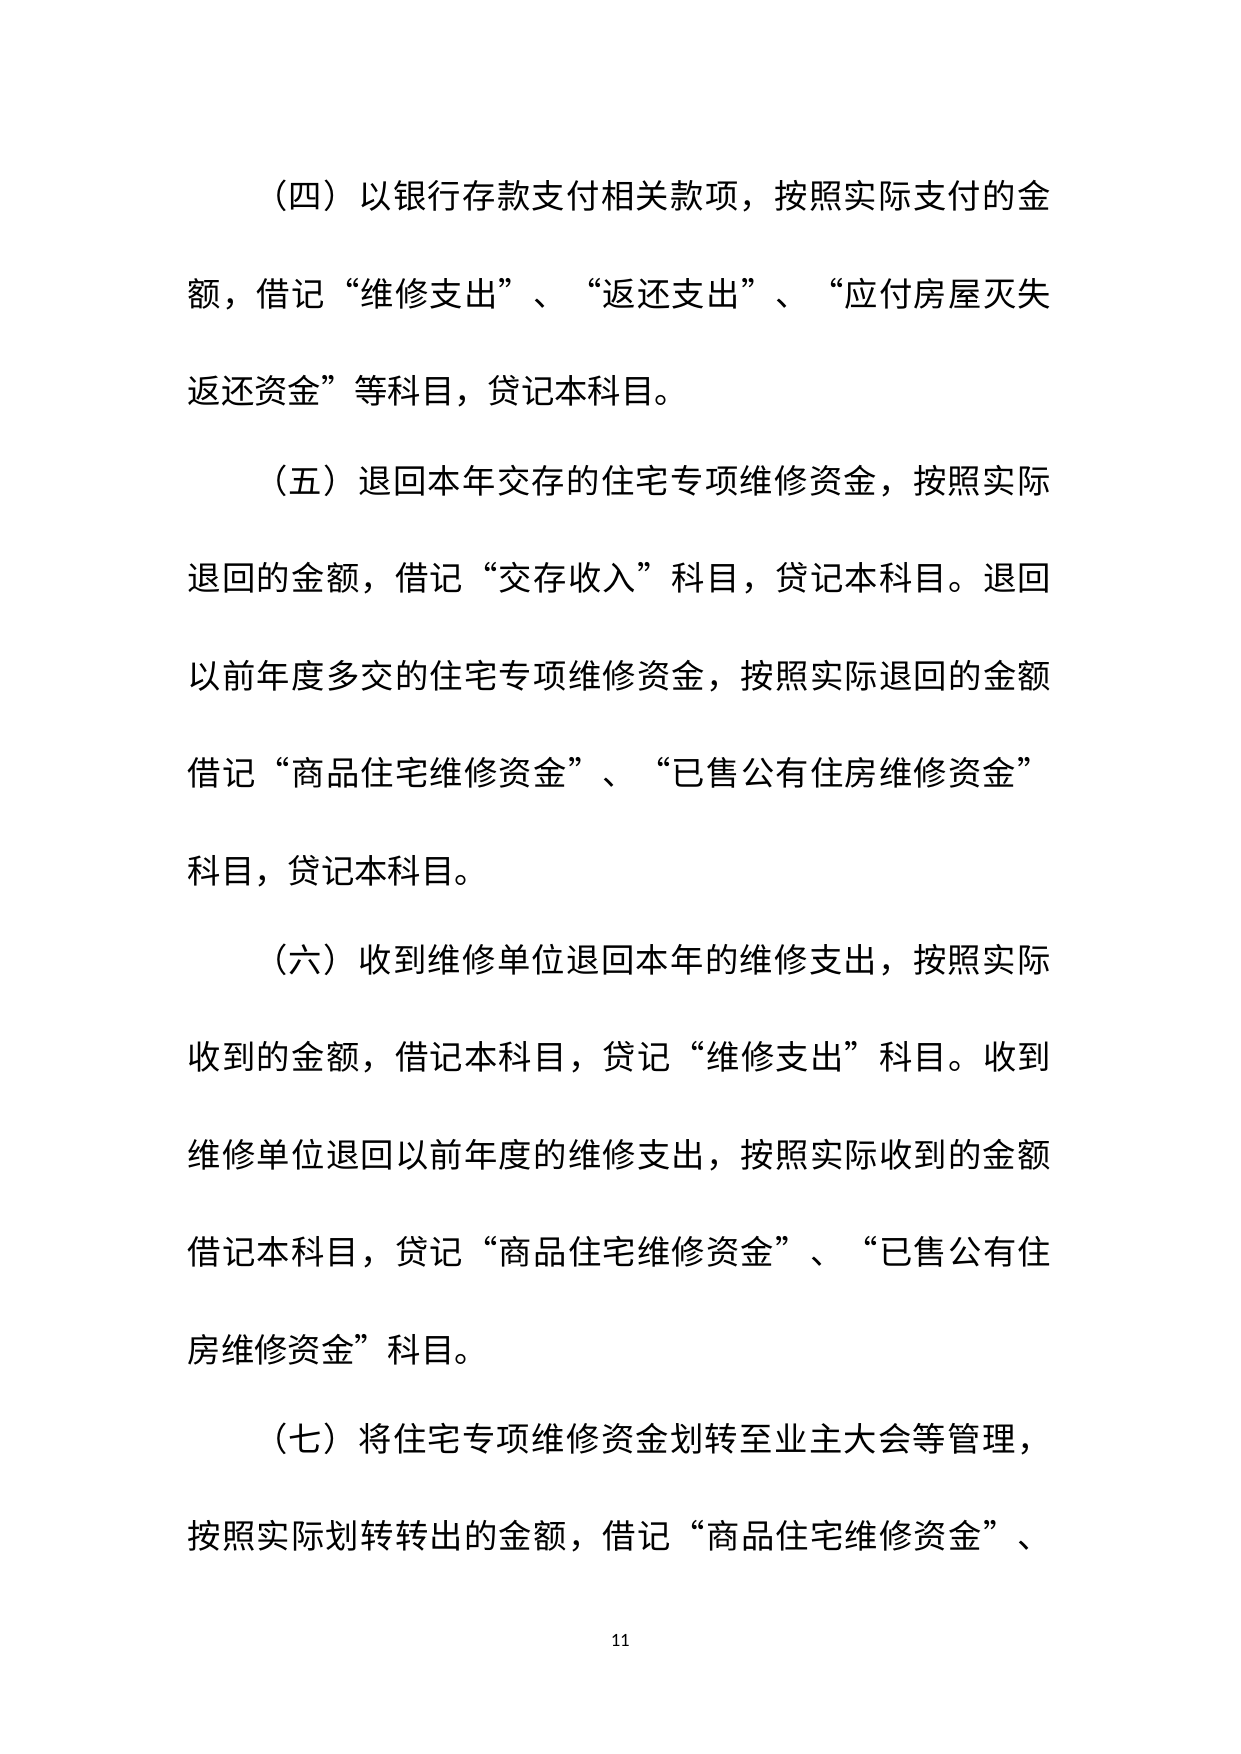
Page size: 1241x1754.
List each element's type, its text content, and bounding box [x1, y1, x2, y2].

text （六）收到维修单位退回本年的维修支出，按照实际收到的金额，借记本科目，贷记“维修支出”科目。收到维修单位退回以前年度的维修支出，按照实际收到的金额，借记本科目，贷记“商品住宅维修资金”、“已售公有住房维修资金”科目。 [187, 925, 1053, 1380]
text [187, 1404, 1053, 1567]
text （五）退回本年交存的住宅专项维修资金，按照实际退回的金额，借记“交存收入”科目，贷记本科目。退回以前年度多交的住宅专项维修资金，按照实际退回的金额，借记“商品住宅维修资金”、“已售公有住房维修资金”科目，贷记本科目。 [187, 446, 1053, 901]
text （四）以银行存款支付相关款项，按照实际支付的金额，借记“维修支出”、“返还支出”、“应付房屋灭失返还资金”等科目，贷记本科目。 [187, 162, 1053, 422]
